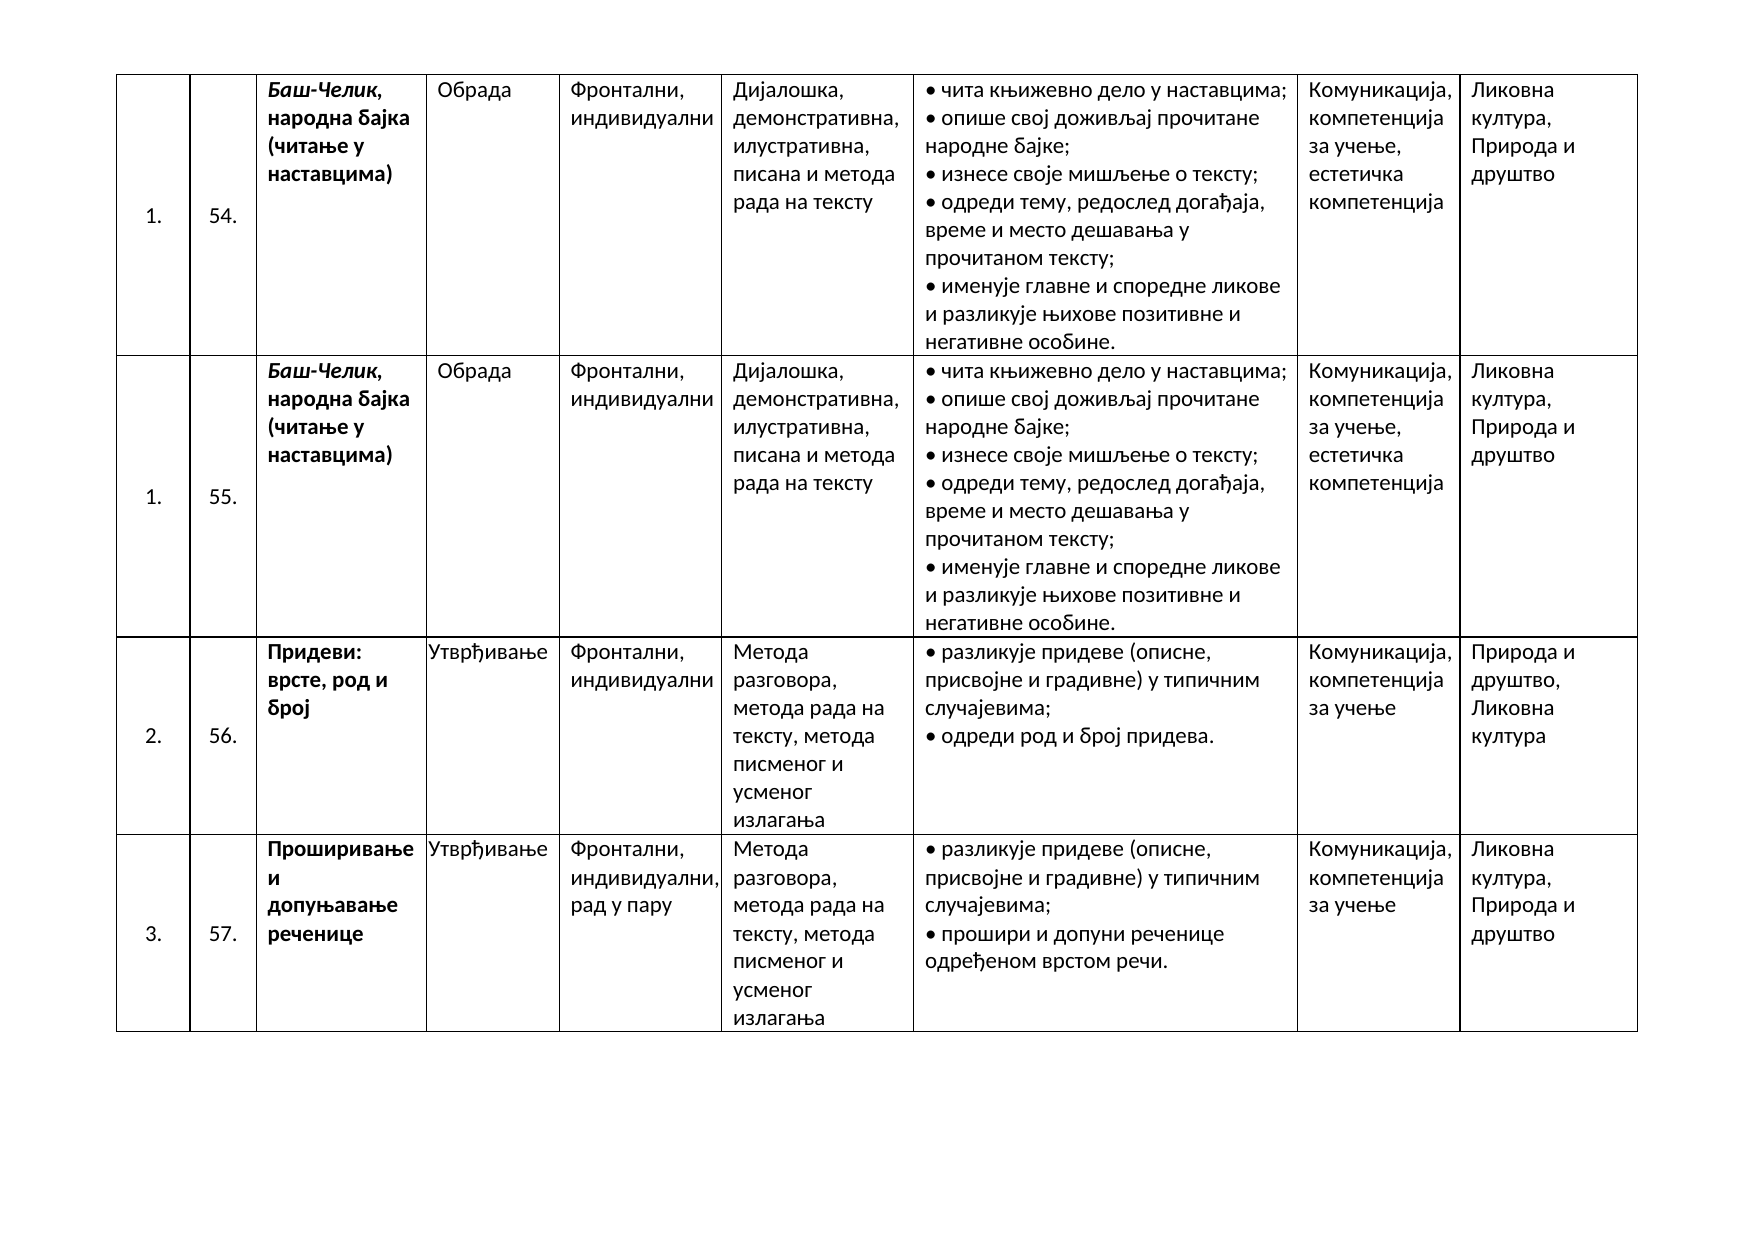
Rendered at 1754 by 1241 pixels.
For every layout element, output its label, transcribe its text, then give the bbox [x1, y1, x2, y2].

table_cell 1. [117, 356, 189, 636]
table_header Комуникација, компетенција за учење, естетичка компетенција [1298, 75, 1459, 355]
table_cell Ликовна култура, Природа и друштво [1461, 835, 1637, 1031]
table_cell Метода разговора, метода рада на тексту, метода писменог и усменог излагања [722, 835, 913, 1031]
table_cell Придеви: врсте, род и број [257, 638, 426, 833]
table_cell • разликује придеве (описне, присвојне и градивне) у типичним случајевима; • прошири и допуни реченице одређеном врстом речи. [914, 835, 1297, 1031]
table_header 1. [117, 75, 189, 355]
table_cell Комуникација, компетенција за учење, естетичка компетенција [1298, 356, 1459, 636]
table_cell 55. [191, 356, 256, 636]
table_cell 2. [117, 638, 189, 833]
table_cell Обрада [427, 356, 559, 636]
table_cell Фронтални, индивидуални, рад у пару [560, 835, 721, 1031]
table_cell Природа и друштво, Ликовна култура [1461, 638, 1637, 833]
table_cell Фронтални, индивидуални [560, 356, 721, 636]
table_cell Утврђивање [427, 835, 559, 1031]
table_header 54. [191, 75, 256, 355]
table_cell 57. [191, 835, 256, 1031]
table_cell • разликује придеве (описне, присвојне и градивне) у типичним случајевима; • одреди род и број придева. [914, 638, 1297, 833]
table_cell Утврђивање [427, 638, 559, 833]
table_cell Комуникација, компетенција за учење [1298, 638, 1459, 833]
table_header • чита књижевно дело у наставцима; • опише свој доживљај прочитане народне бајке; • изнесе своје мишљење о тексту; • одреди тему, редослед догађаја, време и место дешавања у прочитаном тексту; • именује главне и споредне ликове и разликује њихове позитивне и негативне особине. [914, 75, 1297, 355]
table_cell Ликовна култура, Природа и друштво [1461, 356, 1637, 636]
table_cell Метода разговора, метода рада на тексту, метода писменог и усменог излагања [722, 638, 913, 833]
table_cell Комуникација, компетенција за учење [1298, 835, 1459, 1031]
table_cell 56. [191, 638, 256, 833]
table_header Обрада [427, 75, 559, 355]
table_header Баш-Челик, народна бајка (читање у наставцима) [257, 75, 426, 355]
table_header Дијалошка, демонстративна, илустративна, писана и метода рада на тексту [722, 75, 913, 355]
table_header Ликовна култура, Природа и друштво [1461, 75, 1637, 355]
table_cell Баш-Челик, народна бајка (читање у наставцима) [257, 356, 426, 636]
table_cell Дијалошка, демонстративна, илустративна, писана и метода рада на тексту [722, 356, 913, 636]
table_cell Фронтални, индивидуални [560, 638, 721, 833]
table_header Фронтални, индивидуални [560, 75, 721, 355]
table_cell 3. [117, 835, 189, 1031]
table_cell Проширивање и допуњавање реченице [257, 835, 426, 1031]
